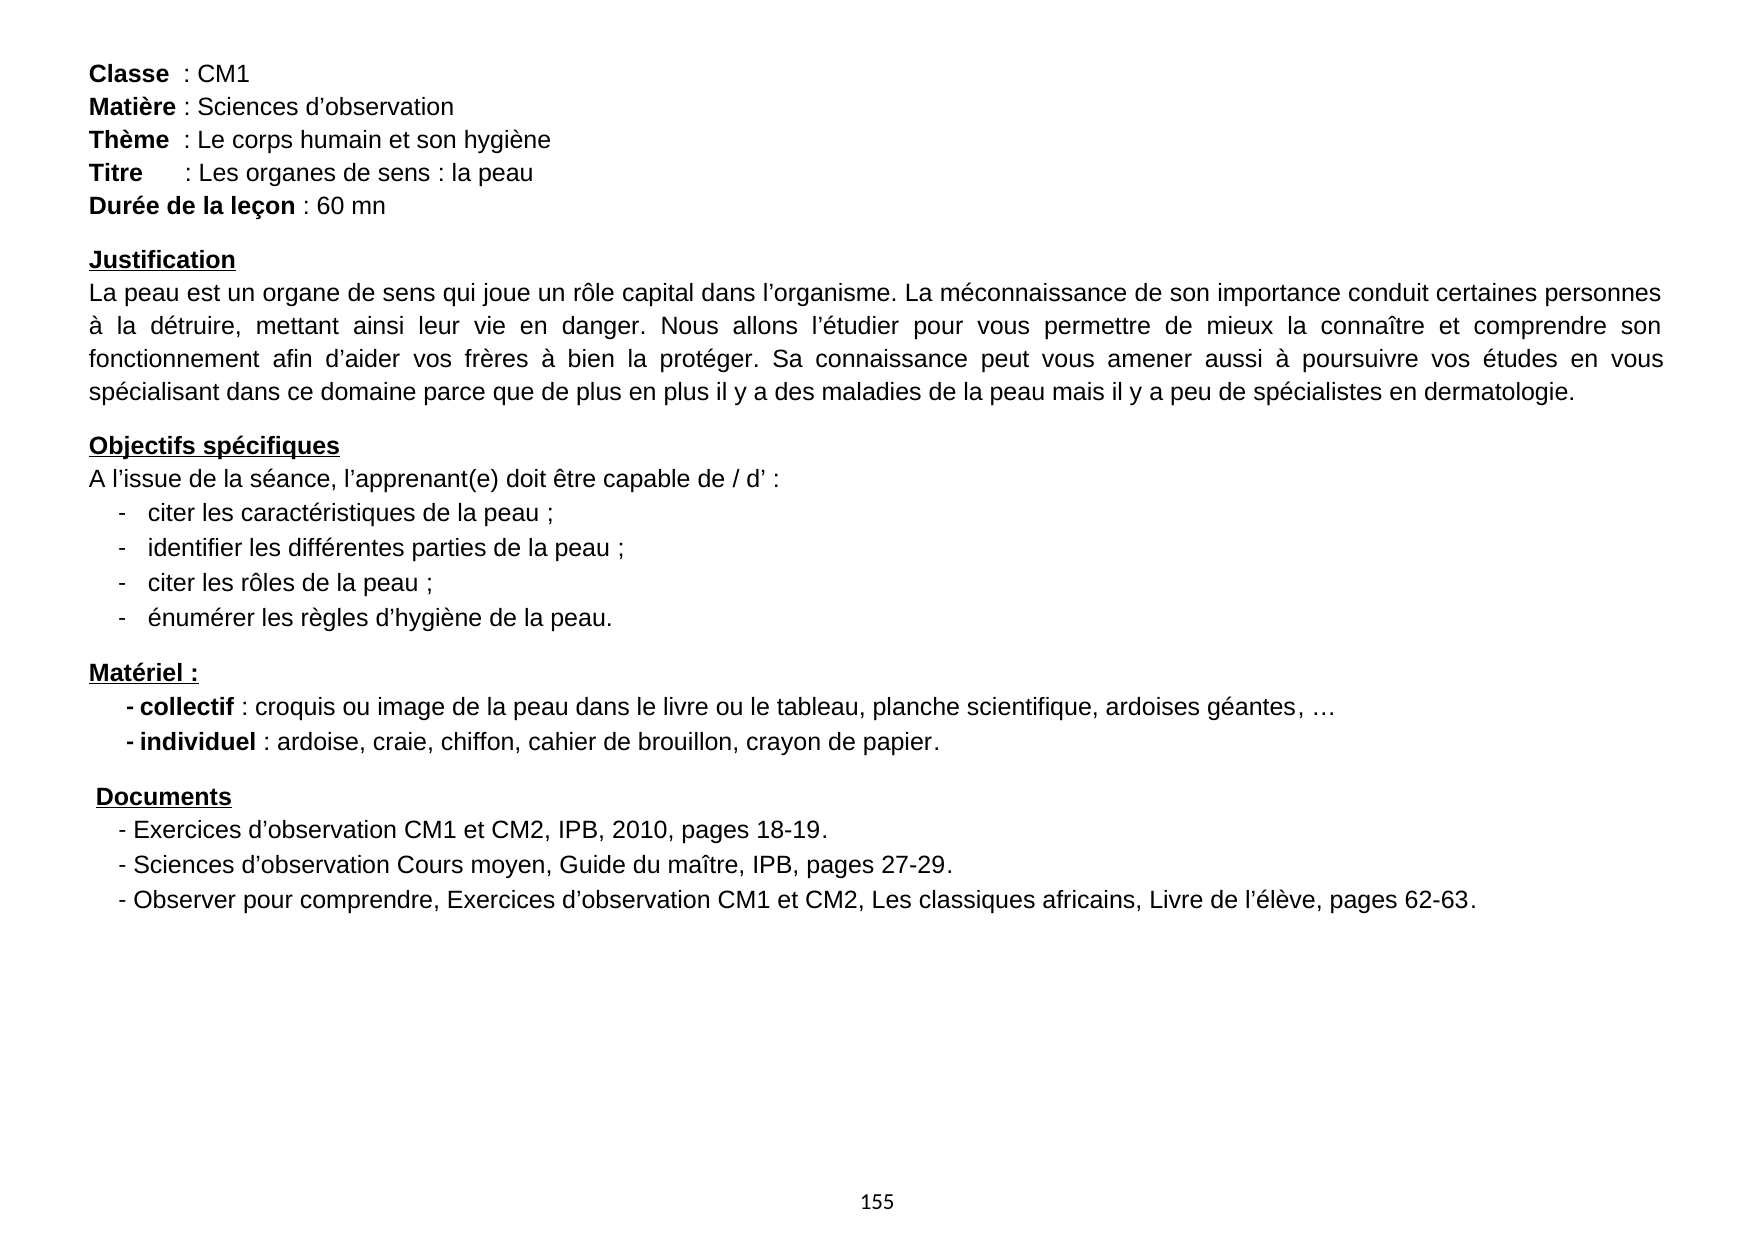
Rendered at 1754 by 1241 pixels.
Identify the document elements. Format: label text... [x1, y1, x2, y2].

list Observer pour comprendre, Exercices d’observation CM1 et CM2, Les classiques africains, Livre de l’élève, pages 62-63. [118, 885, 1665, 915]
text Titre : Les organes de sens : la peau [89, 158, 1665, 187]
text Matière : Sciences d’observation [89, 92, 1665, 121]
text La peau est un organe de sens qui joue un rôle capital dans l’organisme. La méconnaissance de son importance conduit certaines personnes à la détruire, mettant ainsi leur vie en danger. Nous allons l’étudier pour vous permettre de mieux la connaître et comprendre son fonctionnement afin d’aider vos frères à bien la protéger. Sa connaissance peut vous amener aussi à poursuivre vos études en vous spécialisant dans ce domaine parce que de plus en plus il y a des maladies de la peau mais il y a peu de spécialistes en dermatologie. [89, 278, 1665, 406]
text Thème : Le corps humain et son hygiène [89, 125, 1665, 154]
list identifier les différentes parties de la peau ; [118, 532, 1665, 562]
list citer les caractéristiques de la peau ; [118, 497, 1665, 527]
list Exercices d’observation CM1 et CM2, IPB, 2010, pages 18-19. [118, 815, 1665, 845]
list collectif : croquis ou image de la peau dans le livre ou le tableau, planche scientifique, ardoises géantes, … [126, 691, 1665, 721]
list citer les rôles de la peau ; [118, 567, 1665, 597]
text Durée de la leçon : 60 mn [89, 191, 1665, 220]
text Objectifs spécifiques [89, 431, 1665, 460]
list individuel : ardoise, craie, chiffon, cahier de brouillon, crayon de papier. [126, 726, 1665, 756]
text Documents [89, 782, 1665, 810]
list Sciences d’observation Cours moyen, Guide du maître, IPB, pages 27-29. [118, 850, 1665, 880]
text Justification [89, 245, 1665, 274]
text Matériel : [89, 658, 1665, 687]
text Classe : CM1 [89, 59, 1665, 88]
list énumérer les règles d’hygiène de la peau. [118, 602, 1665, 632]
text A l’issue de la séance, l’apprenant(e) doit être capable de / d’ : [89, 464, 1665, 493]
